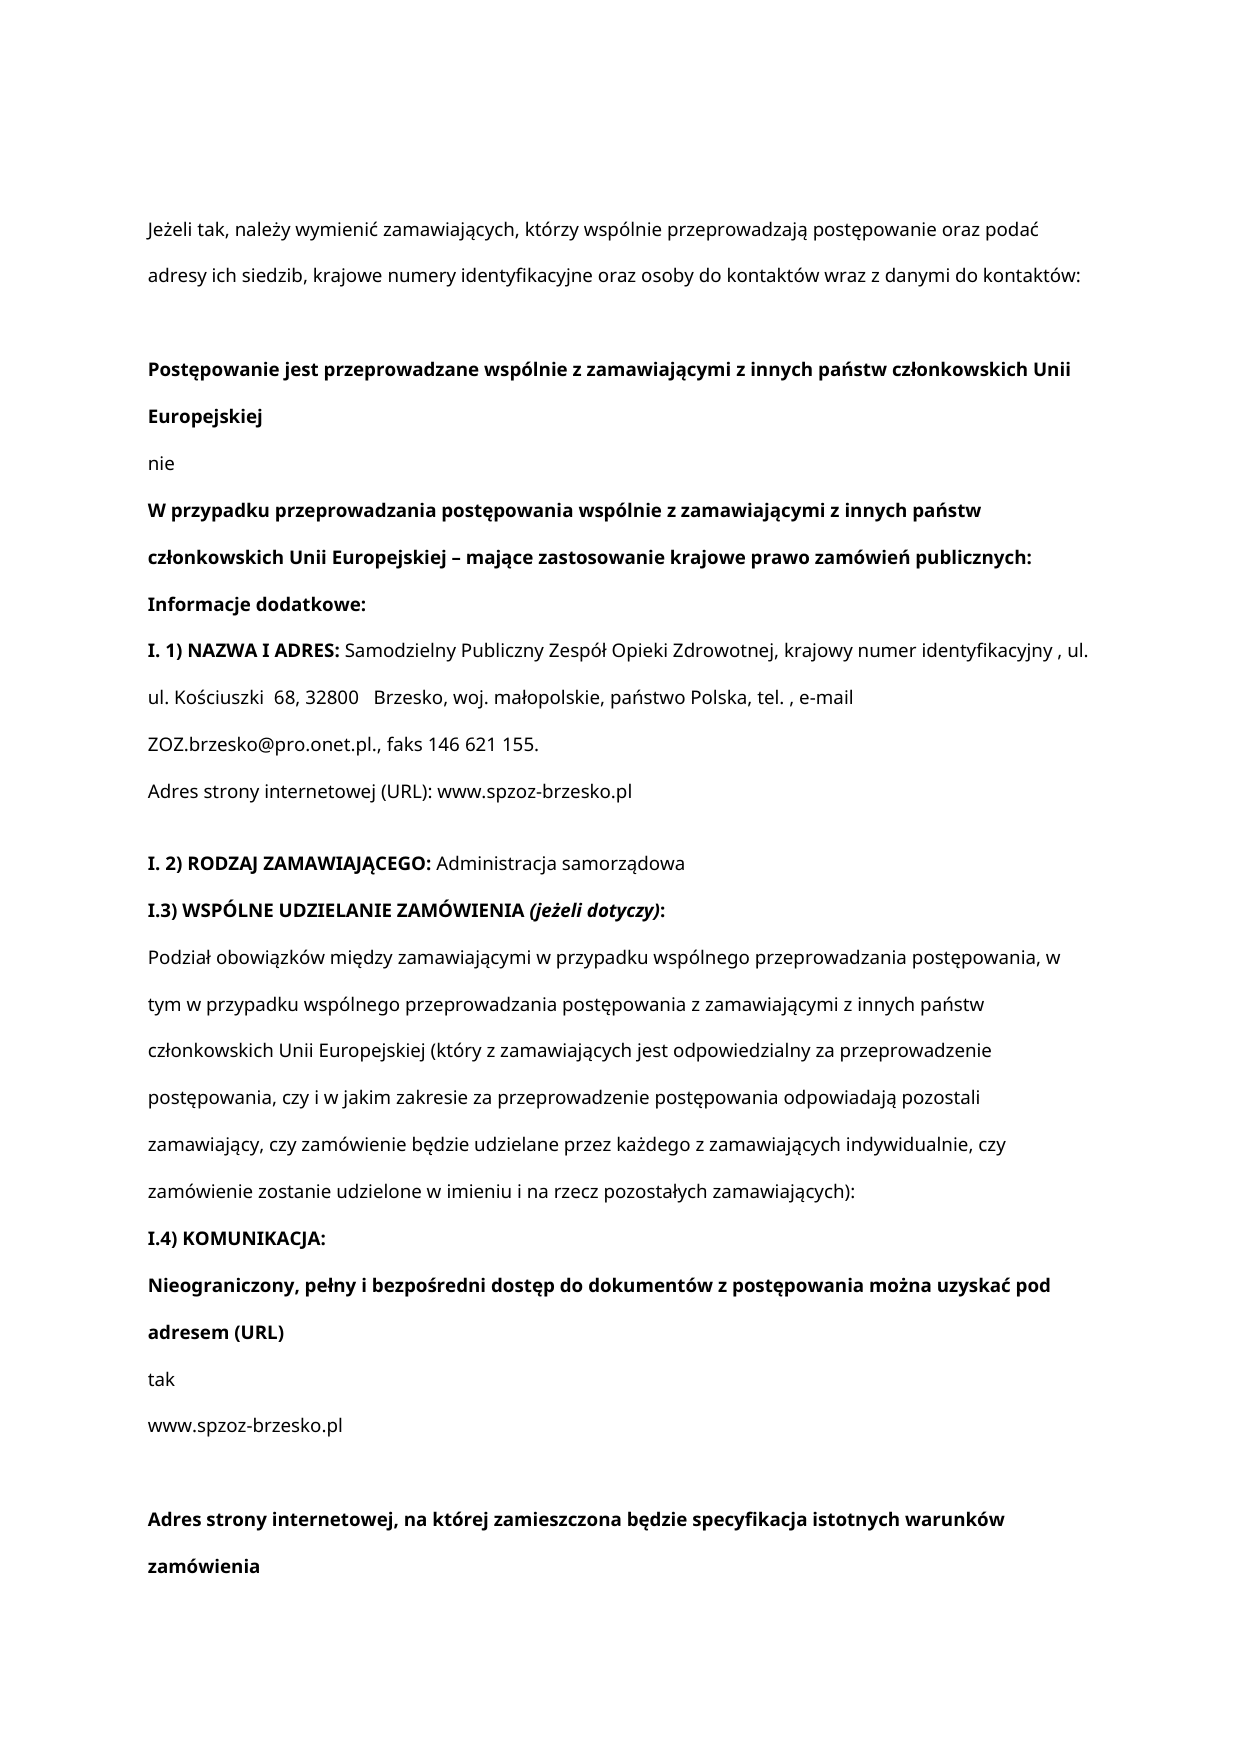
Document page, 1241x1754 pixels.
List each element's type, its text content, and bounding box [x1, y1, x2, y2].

text Podział obowiązków między zamawiającymi w przypadku wspólnego przeprowadzania postępowania, w tym w przypadku wspólnego przeprowadzania postępowania z zamawiającymi z innych państw członkowskich Unii Europejskiej (który z zamawiających jest odpowiedzialny za przeprowadzenie postępowania, czy i w jakim zakresie za przeprowadzenie postępowania odpowiadają pozostali zamawiający, czy zamówienie będzie udzielane przez każdego z zamawiających indywidualnie, czy zamówienie zostanie udzielone w imieniu i na rzecz pozostałych zamawiających): [148, 923, 1093, 1204]
text tak www.spzoz-brzesko.pl [148, 1344, 1093, 1438]
text nie [148, 429, 1093, 476]
text I.4) KOMUNIKACJA: Nieograniczony, pełny i bezpośredni dostęp do dokumentów z postępowania można uzyskać pod adresem (URL) [148, 1204, 1093, 1344]
text I. 1) NAZWA I ADRES: Samodzielny Publiczny Zespół Opieki Zdrowotnej, krajowy numer identyfikacyjny , ul. ul. Kościuszki 68, 32800 Brzesko, woj. małopolskie, państwo Polska, tel. , e-mail ZOZ.brzesko@pro.onet.pl., faks 146 621 155. Adres strony internetowej (URL): www.spzoz-brzesko.pl [148, 616, 1093, 804]
text Jeżeli tak, należy wymienić zamawiających, którzy wspólnie przeprowadzają postępowanie oraz podać adresy ich siedzib, krajowe numery identyfikacyjne oraz osoby do kontaktów wraz z danymi do kontaktów: Postępowanie jest przeprowadzane wspólnie z zamawiającymi z innych państw członkowskich Unii Europejskiej [148, 148, 1093, 429]
text I.3) WSPÓLNE UDZIELANIE ZAMÓWIENIA (jeżeli dotyczy): [148, 876, 1093, 923]
text I. 2) RODZAJ ZAMAWIAJĄCEGO: Administracja samorządowa [148, 829, 1093, 876]
text W przypadku przeprowadzania postępowania wspólnie z zamawiającymi z innych państw członkowskich Unii Europejskiej – mające zastosowanie krajowe prawo zamówień publicznych: Informacje dodatkowe: [148, 476, 1093, 616]
text Adres strony internetowej, na której zamieszczona będzie specyfikacja istotnych warunków zamówienia [148, 1438, 1093, 1579]
